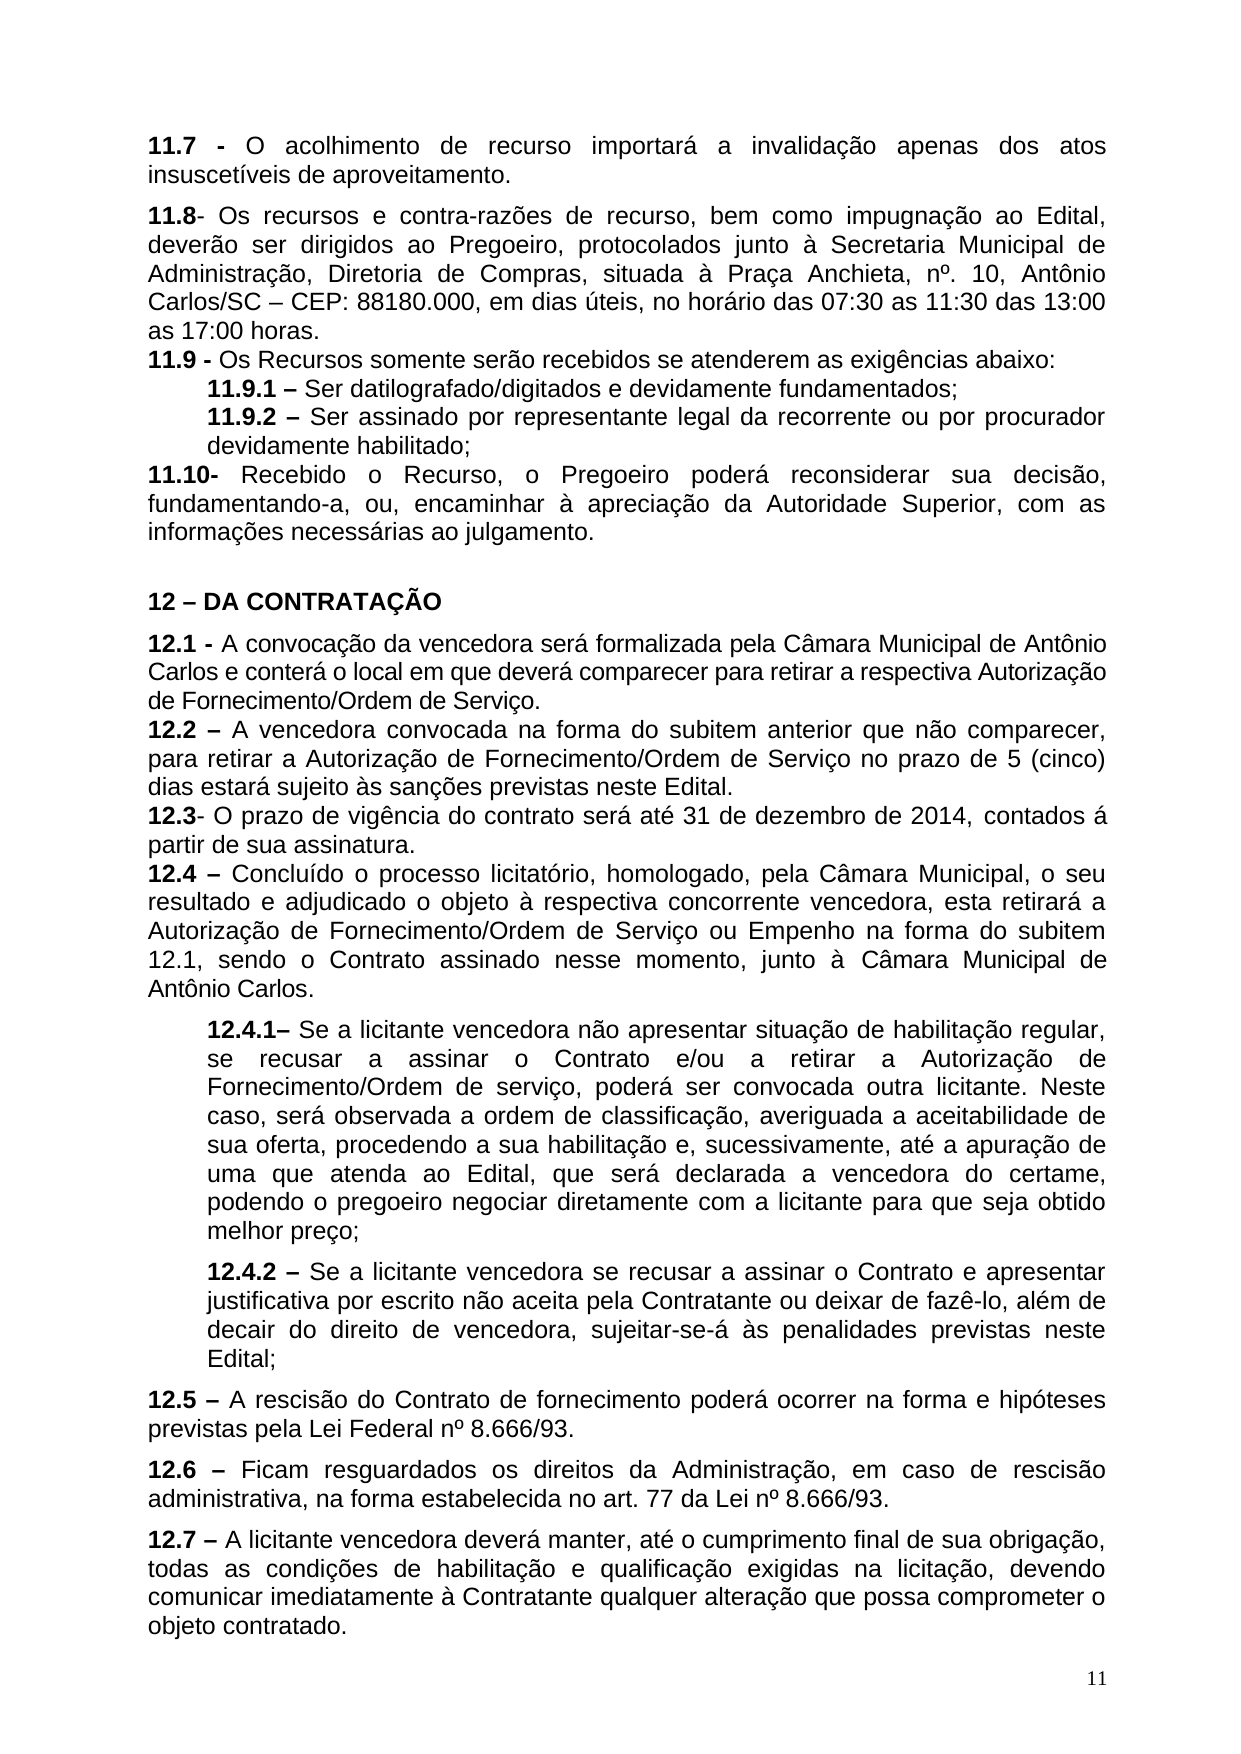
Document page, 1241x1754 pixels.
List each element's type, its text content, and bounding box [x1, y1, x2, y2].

text 12 – DA CONTRATAÇÃO [148, 587, 1107, 616]
text 12.4.2 – Se a licitante vencedora se recusar a assinar o Contrato e apresentar justificativa por escrito não aceita pela Contratante ou deixar de fazê-lo, além de decair do direito de vencedora, sujeitar-se-á às penalidades previstas neste Edital; [207, 1257, 1107, 1372]
text 12.7 – A licitante vencedora deverá manter, até o cumprimento final de sua obrigação, todas as condições de habilitação e qualificação exigidas na licitação, devendo comunicar imediatamente à Contratante qualquer alteração que possa comprometer o objeto contratado. [148, 1525, 1107, 1640]
text 12.3- O prazo de vigência do contrato será até 31 de dezembro de 2014, contados á partir de sua assinatura. [148, 801, 1107, 858]
text 12.4.1– Se a licitante vencedora não apresentar situação de habilitação regular, se recusar a assinar o Contrato e/ou a retirar a Autorização de Fornecimento/Ordem de serviço, poderá ser convocada outra licitante. Neste caso, será observada a ordem de classificação, averiguada a aceitabilidade de sua oferta, procedendo a sua habilitação e, sucessivamente, até a apuração de uma que atenda ao Edital, que será declarada a vencedora do certame, podendo o pregoeiro negociar diretamente com a licitante para que seja obtido melhor preço; [207, 1015, 1107, 1245]
text 12.4 – Concluído o processo licitatório, homologado, pela Câmara Municipal, o seu resultado e adjudicado o objeto à respectiva concorrente vencedora, esta retirará a Autorização de Fornecimento/Ordem de Serviço ou Empenho na forma do subitem 12.1, sendo o Contrato assinado nesse momento, junto à Câmara Municipal de Antônio Carlos. [148, 858, 1107, 1002]
text 12.5 – A rescisão do Contrato de fornecimento poderá ocorrer na forma e hipóteses previstas pela Lei Federal nº 8.666/93. [148, 1385, 1107, 1442]
text 11.7 - O acolhimento de recurso importará a invalidação apenas dos atos insuscetíveis de aproveitamento. [148, 131, 1107, 188]
text 12.2 – A vencedora convocada na forma do subitem anterior que não comparecer, para retirar a Autorização de Fornecimento/Ordem de Serviço no prazo de 5 (cinco) dias estará sujeito às sanções previstas neste Edital. [148, 715, 1107, 801]
text 11.9 - Os Recursos somente serão recebidos se atenderem as exigências abaixo: [148, 345, 1107, 373]
text 12.6 – Ficam resguardados os direitos da Administração, em caso de rescisão administrativa, na forma estabelecida no art. 77 da Lei nº 8.666/93. [148, 1455, 1107, 1512]
text 11.8- Os recursos e contra-razões de recurso, bem como impugnação ao Edital, deverão ser dirigidos ao Pregoeiro, protocolados junto à Secretaria Municipal de Administração, Diretoria de Compras, situada à Praça Anchieta, nº. 10, Antônio Carlos/SC – CEP: 88180.000, em dias úteis, no horário das 07:30 as 11:30 das 13:00 as 17:00 horas. [148, 201, 1107, 345]
text 11.9.1 – Ser datilografado/digitados e devidamente fundamentados; [207, 373, 1107, 402]
text 11.10- Recebido o Recurso, o Pregoeiro poderá reconsiderar sua decisão, fundamentando-a, ou, encaminhar à apreciação da Autoridade Superior, com as informações necessárias ao julgamento. [148, 460, 1107, 546]
text 12.1 - A convocação da vencedora será formalizada pela Câmara Municipal de Antônio Carlos e conterá o local em que deverá comparecer para retirar a respectiva Autorização de Fornecimento/Ordem de Serviço. [148, 628, 1107, 715]
text 11.9.2 – Ser assinado por representante legal da recorrente ou por procurador devidamente habilitado; [207, 402, 1107, 460]
